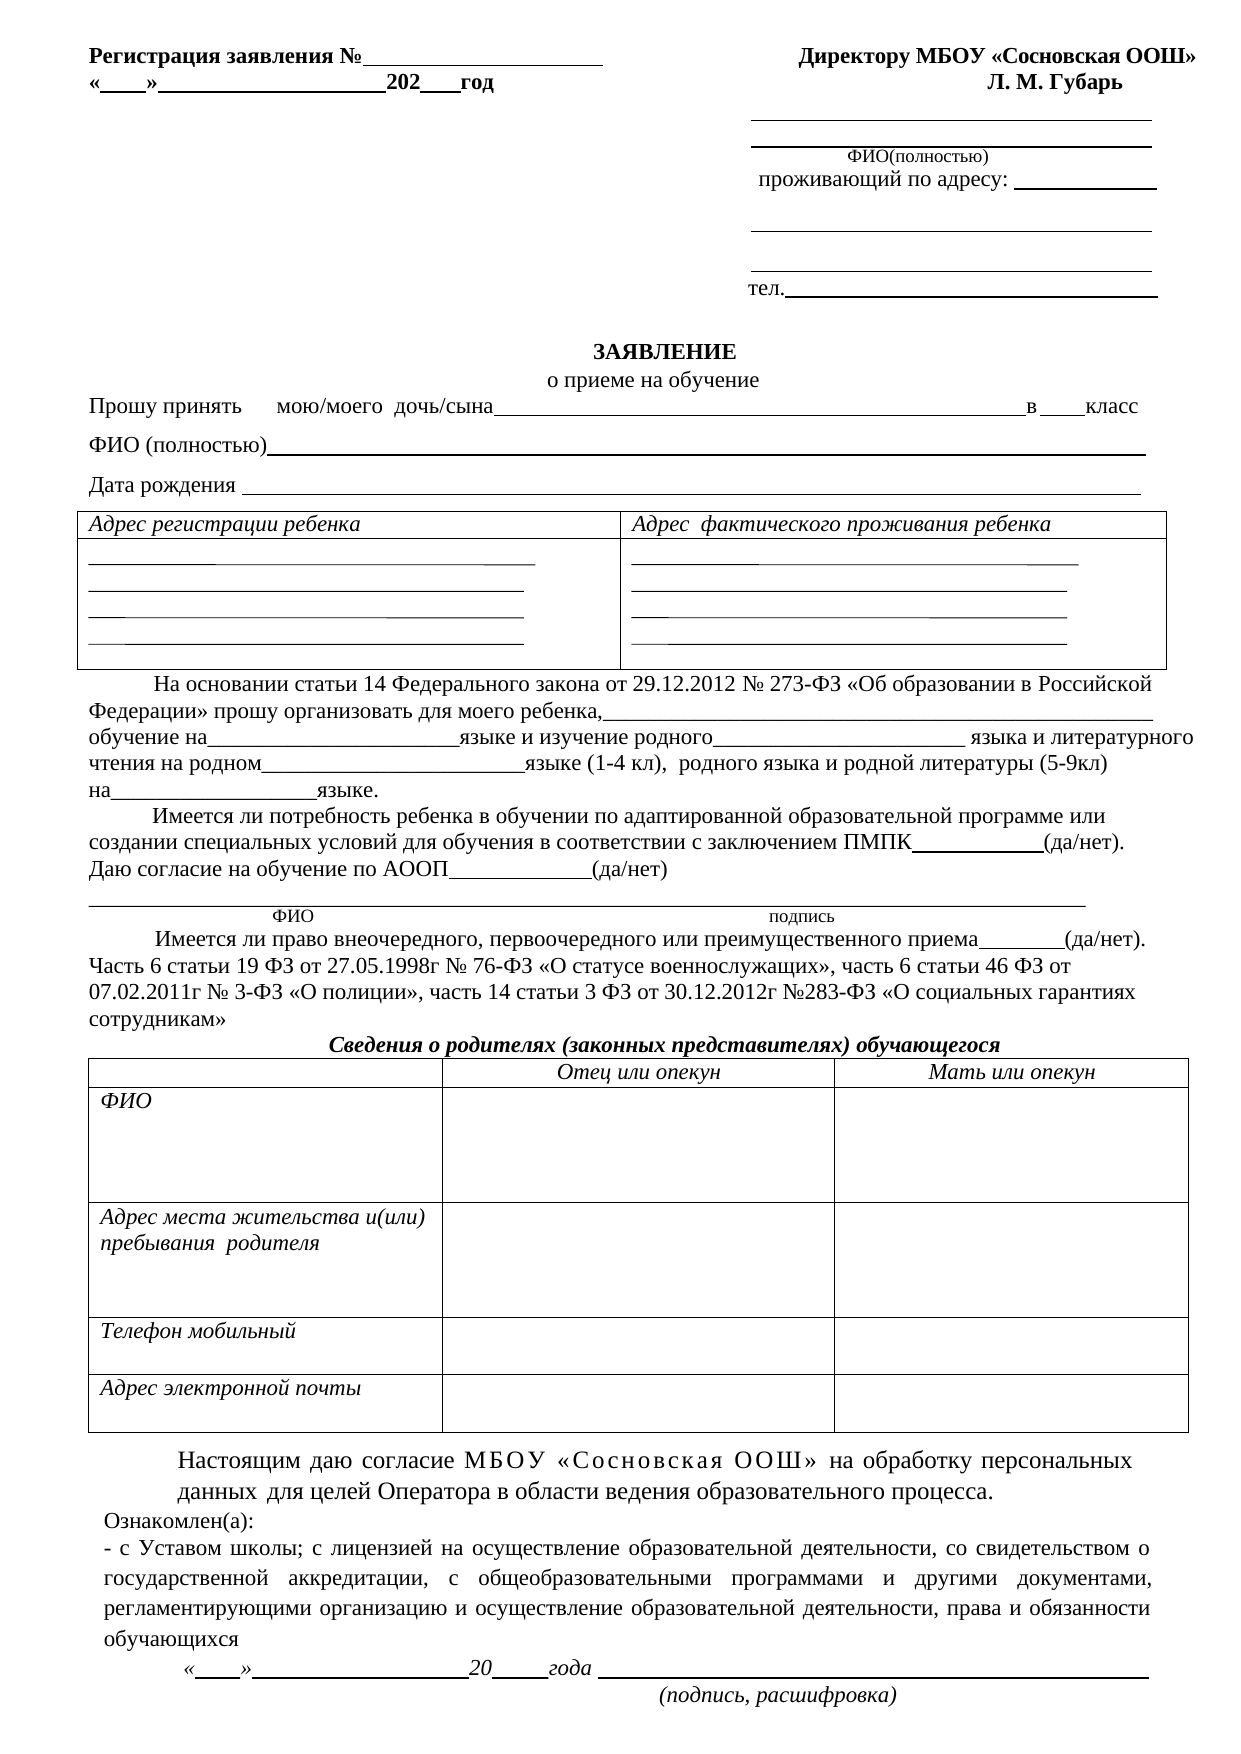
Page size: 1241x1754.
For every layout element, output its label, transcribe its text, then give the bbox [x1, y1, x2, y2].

title Настоящим даю согласие МБОУ «Сосновская ООШ» на обработку персональных данных для целей Оператора в области ведения образовательного процесса. [177, 1445, 1201, 1505]
table_cell Телефон мобильный [89, 1318, 442, 1374]
text Ознакомлен(а): [103, 1508, 1201, 1534]
table_header Адрес фактического проживания ребенка [621, 512, 1166, 537]
table_cell [443, 1203, 834, 1317]
table_cell Адрес электронной почты [89, 1375, 442, 1432]
table_header [89, 1059, 442, 1087]
text (подпись, расшифровка) [659, 1681, 1201, 1707]
table_header Адрес регистрации ребенка [78, 512, 620, 537]
table_header Отец или опекун [443, 1059, 834, 1087]
text Прошу принять мою/моего дочь/сына в класс [88, 392, 1201, 418]
text ФИО подпись [272, 902, 1201, 926]
table_cell Адрес места жительства и(или) пребывания родителя [89, 1203, 442, 1317]
text « » 20 года [183, 1655, 1201, 1681]
table_header Мать или опекун [835, 1059, 1188, 1087]
table_cell [443, 1375, 834, 1432]
text Имеется ли право внеочередного, первоочередного или преимущественного приема (да/нет). [154, 926, 1201, 952]
text проживающий по адресу: [758, 166, 1201, 192]
text ФИО(полностью) [64, 139, 989, 166]
text Сведения о родителях (законных представителях) обучающегося [328, 1031, 1201, 1058]
table_cell [835, 1088, 1188, 1202]
subtitle ЗАЯВЛЕНИЕ [591, 338, 738, 364]
subtitle о приеме на обучение [525, 366, 781, 392]
table_cell [443, 1088, 834, 1202]
table_cell [621, 539, 1166, 669]
text Имеется ли потребность ребенка в обучении по адаптированной образовательной программе или [152, 802, 1201, 828]
text « » 202 год Л. М. Губарь [88, 69, 1201, 95]
text создании специальных условий для обучения в соответствии с заключением ПМПК (да/нет). Даю согласие на обучение по АООП (да/нет) [88, 828, 1126, 881]
table_cell [78, 539, 620, 669]
subtitle Регистрация заявления № Директору МБОУ «Сосновская ООШ» [88, 42, 1201, 69]
text - с Уставом школы; с лицензией на осуществление образовательной деятельности, со свидетельством о государственной аккредитации, с общеобразовательными программами и другими документами, регламентирующими организацию и осуществление образовательной деятельности, права и обязанности обучающихся [103, 1534, 1152, 1651]
table_cell [835, 1318, 1188, 1374]
text Часть 6 статьи 19 ФЗ от 27.05.1998г № 76-ФЗ «О статусе военнослужащих», часть 6 статьи 46 ФЗ от 07.02.2011г № 3-ФЗ «О полиции», часть 14 статьи 3 ФЗ от 30.12.2012г №283-ФЗ «О социальных гарантиях сотрудникам» [88, 952, 1138, 1031]
table_cell [443, 1318, 834, 1374]
table_cell [835, 1375, 1188, 1432]
text ФИО (полностью) Дата рождения [88, 431, 1144, 497]
text На основании статьи 14 Федерального закона от 29.12.2012 № 273-ФЗ «Об образовании в Российской Федерации» прошу организовать для моего ребенка,________________________________________________ обучение на______________________языке и изучение родного______________________ языка и литературного чтения на родном_______________________языке (1-4 кл), родного языка и родной литературы (5-9кл) на__________________языке. [88, 670, 1195, 802]
text тел. [748, 273, 1201, 300]
table_cell [835, 1203, 1188, 1317]
table_cell ФИО [89, 1088, 442, 1202]
